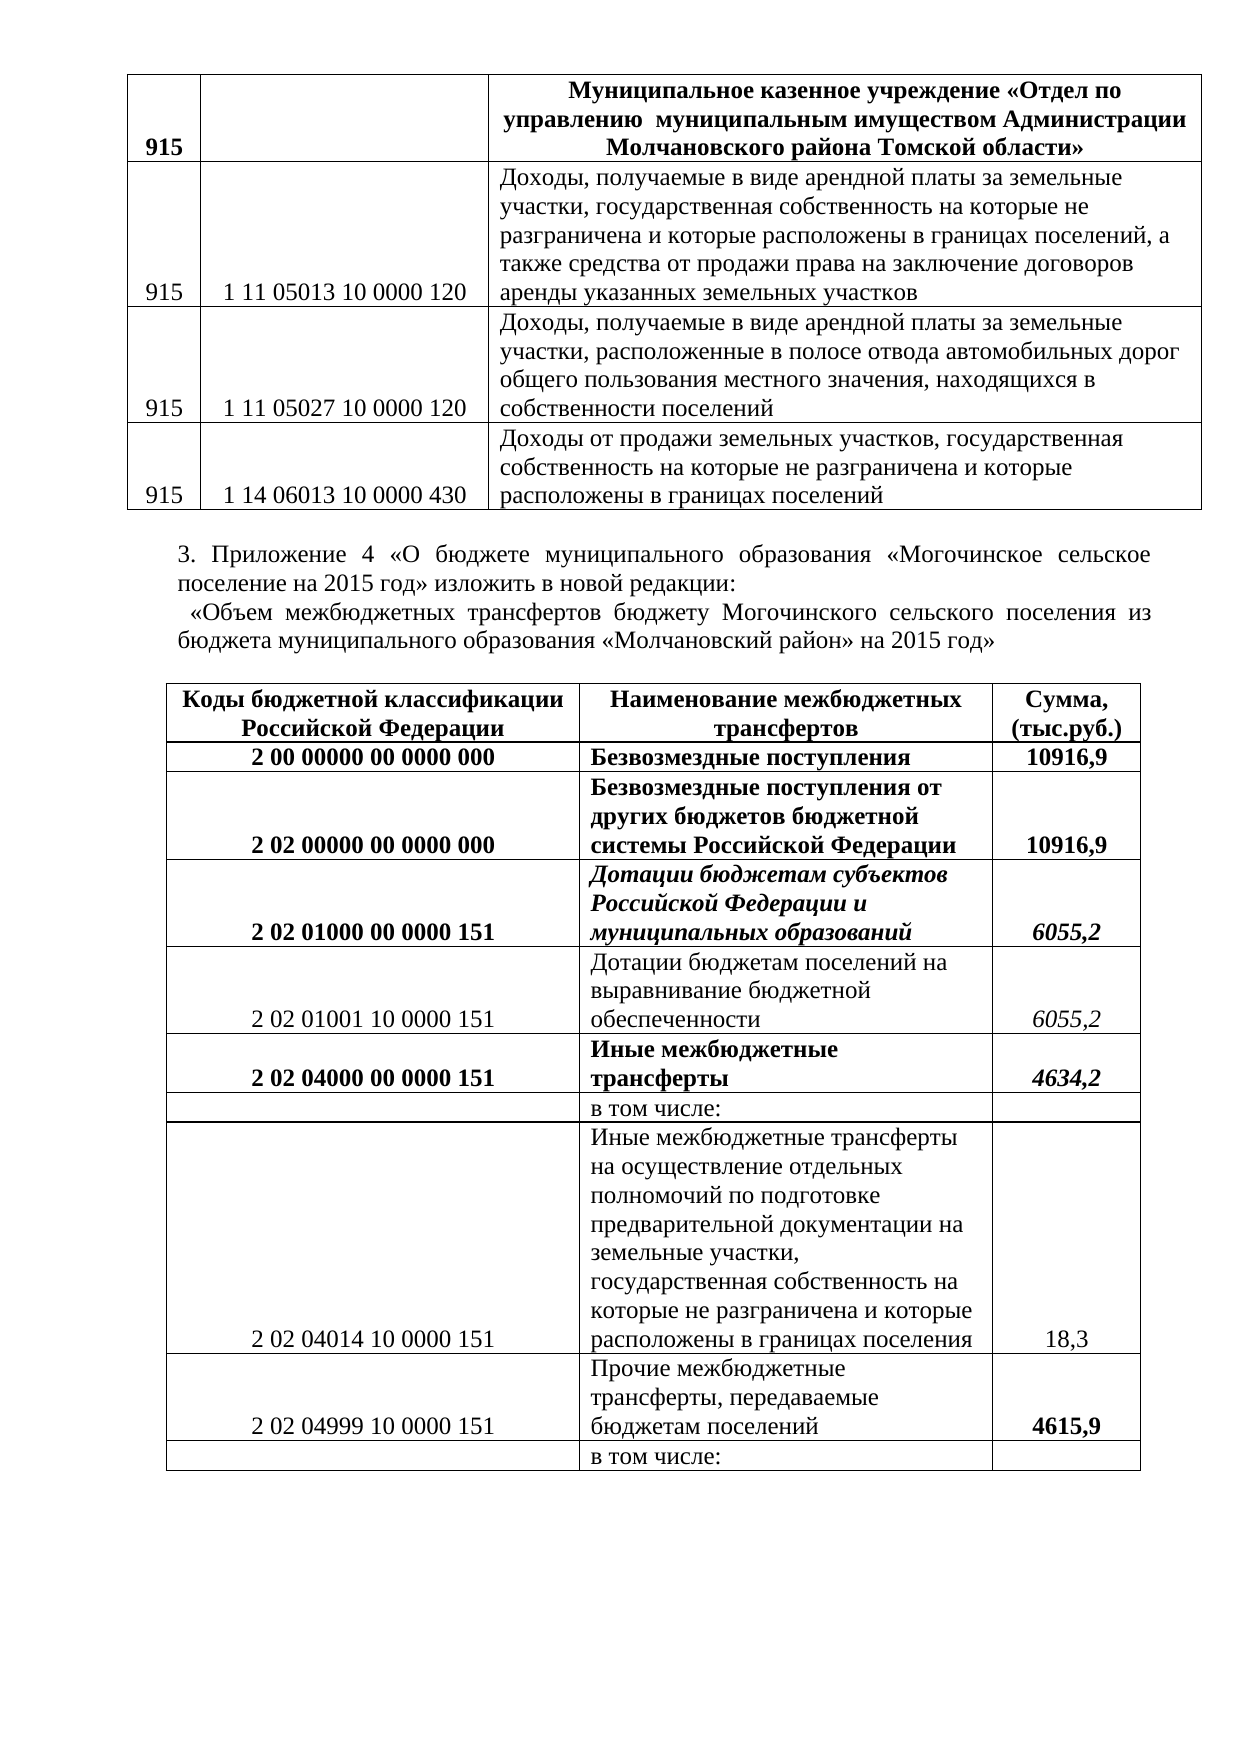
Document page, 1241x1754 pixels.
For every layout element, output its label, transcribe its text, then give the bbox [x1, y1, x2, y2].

table_cell 1 14 06013 10 0000 430 [201, 423, 488, 509]
table_cell в том числе: [580, 1441, 992, 1469]
table_cell 4615,9 [993, 1354, 1140, 1440]
table_cell 915 [128, 307, 200, 422]
table_cell Доходы, получаемые в виде арендной платы за земельные участки, государственная собственность на которые не разграничена и которые расположены в границах поселений, а также средства от продажи права на заключение договоров аренды указанных земельных участков [489, 162, 1201, 306]
table_header [201, 75, 488, 161]
table_cell [167, 1093, 579, 1121]
table_cell 2 02 00000 00 0000 000 [167, 772, 579, 858]
table_cell 10916,9 [993, 772, 1140, 858]
text «Объем межбюджетных трансфертов бюджету Могочинского сельского поселения из бюджета муниципального образования «Молчановский район» на 2015 год» [177, 597, 1152, 654]
table_cell 2 02 01000 00 0000 151 [167, 860, 579, 946]
table_header Муниципальное казенное учреждение «Отдел по управлению муниципальным имуществом Администрации Молчановского района Томской области» [489, 75, 1201, 161]
table_cell Иные межбюджетные трансферты [580, 1034, 992, 1092]
table_cell Безвозмездные поступления от других бюджетов бюджетной системы Российской Федерации [580, 772, 992, 858]
table_cell 6055,2 [993, 947, 1140, 1033]
table_cell в том числе: [580, 1093, 992, 1121]
table_cell Дотации бюджетам поселений на выравнивание бюджетной обеспеченности [580, 947, 992, 1033]
table_cell Доходы, получаемые в виде арендной платы за земельные участки, расположенные в полосе отвода автомобильных дорог общего пользования местного значения, находящихся в собственности поселений [489, 307, 1201, 422]
table_header Наименование межбюджетных трансфертов [580, 684, 992, 741]
table_cell [993, 1093, 1140, 1121]
table_cell 2 02 01001 10 0000 151 [167, 947, 579, 1033]
table_header Сумма, (тыс.руб.) [993, 684, 1140, 741]
text 3. Приложение 4 «О бюджете муниципального образования «Могочинское сельское поселение на 2015 год» изложить в новой редакции: [177, 539, 1152, 597]
table_cell Дотации бюджетам субъектов Российской Федерации и муниципальных образований [580, 860, 992, 946]
table_cell 2 02 04999 10 0000 151 [167, 1354, 579, 1440]
table_header 915 [128, 75, 200, 161]
table_cell 915 [128, 162, 200, 306]
table_cell Иные межбюджетные трансферты на осуществление отдельных полномочий по подготовке предварительной документации на земельные участки, государственная собственность на которые не разграничена и которые расположены в границах поселения [580, 1123, 992, 1352]
table_cell [167, 1441, 579, 1469]
table_cell 2 02 04000 00 0000 151 [167, 1034, 579, 1092]
table_cell 915 [128, 423, 200, 509]
table_cell [993, 1441, 1140, 1469]
table_cell 1 11 05013 10 0000 120 [201, 162, 488, 306]
table_cell 4634,2 [993, 1034, 1140, 1092]
table_cell 2 00 00000 00 0000 000 [167, 743, 579, 771]
table_cell 6055,2 [993, 860, 1140, 946]
table_header Коды бюджетной классификации Российской Федерации [167, 684, 579, 741]
table_cell Доходы от продажи земельных участков, государственная собственность на которые не разграничена и которые расположены в границах поселений [489, 423, 1201, 509]
table_cell 18,3 [993, 1123, 1140, 1352]
table_cell 2 02 04014 10 0000 151 [167, 1123, 579, 1352]
table_cell 10916,9 [993, 743, 1140, 771]
table_cell Прочие межбюджетные трансферты, передаваемые бюджетам поселений [580, 1354, 992, 1440]
table_cell 1 11 05027 10 0000 120 [201, 307, 488, 422]
table_cell Безвозмездные поступления [580, 743, 992, 771]
